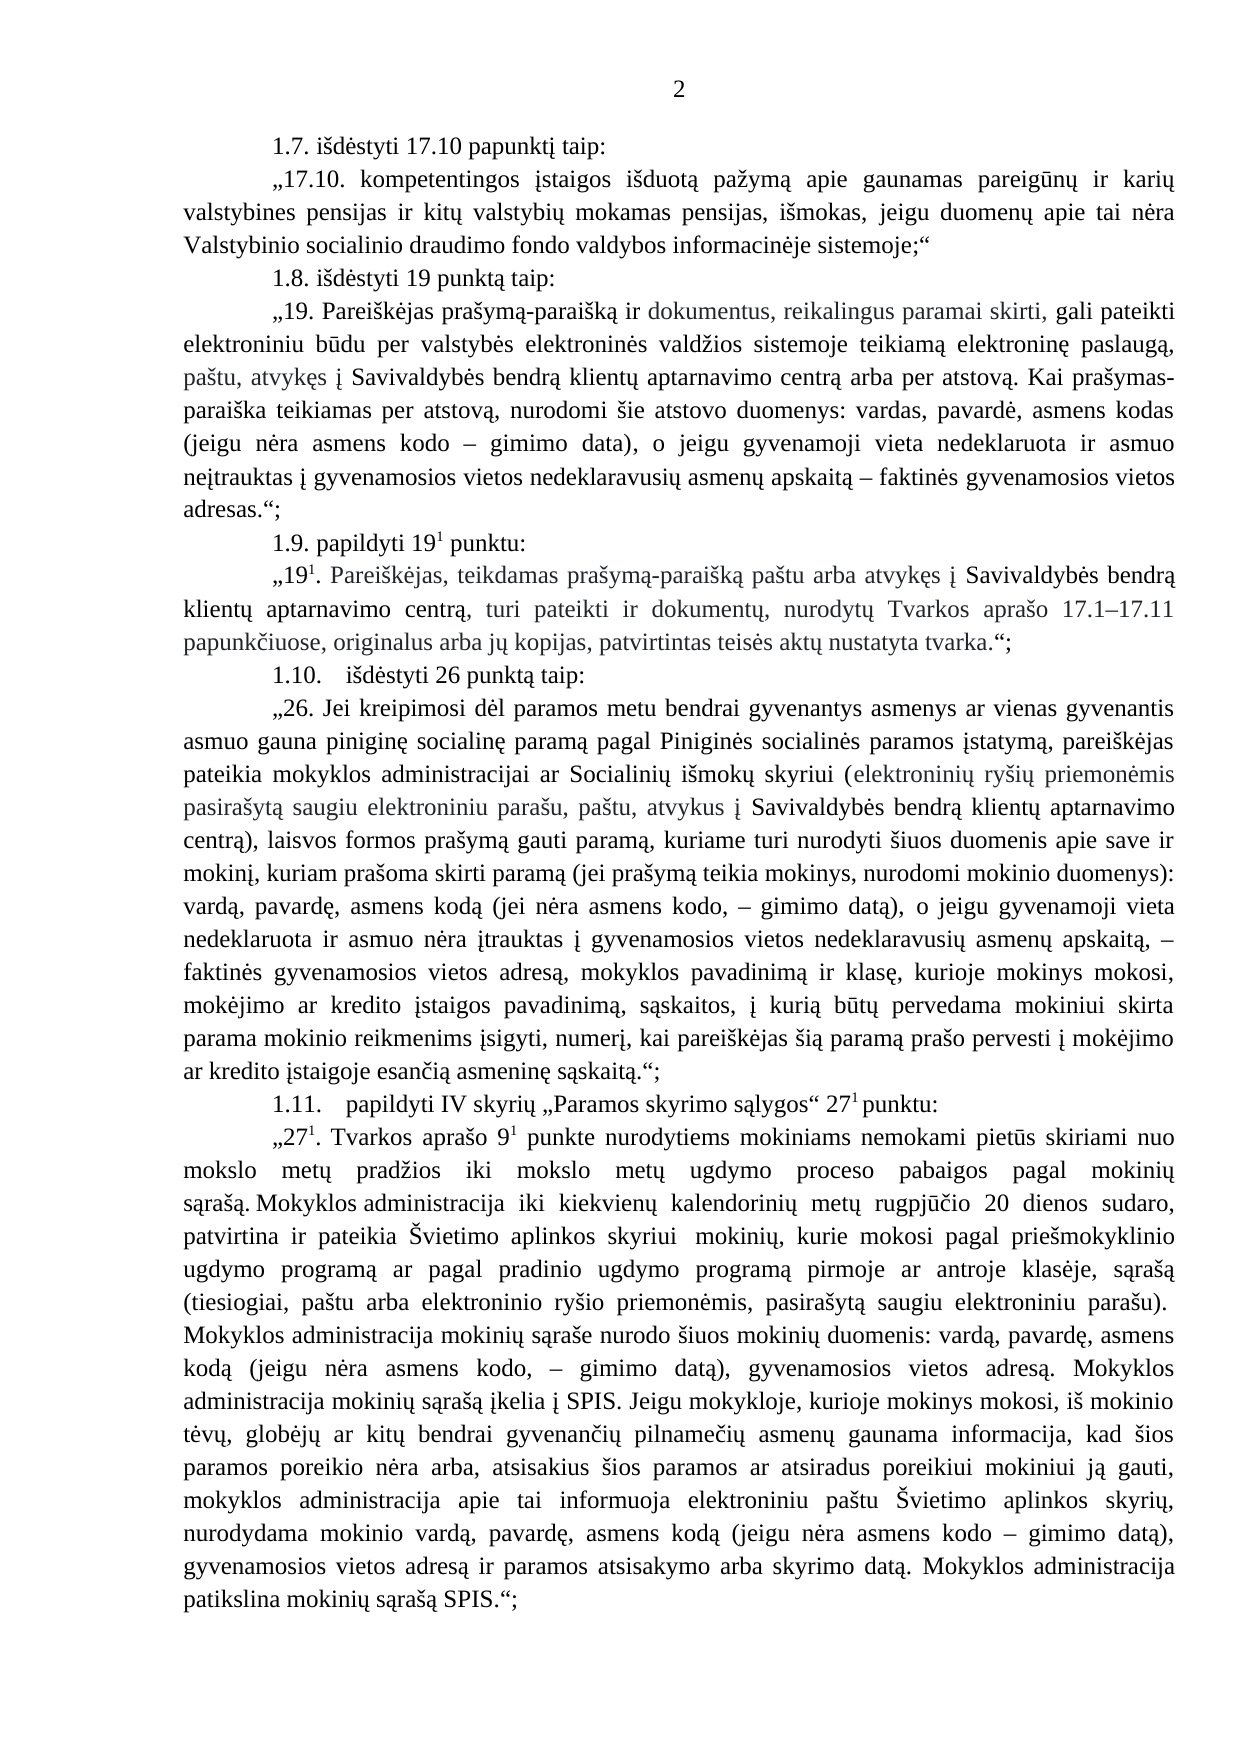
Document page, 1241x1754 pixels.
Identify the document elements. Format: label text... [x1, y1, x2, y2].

text „26. Jei kreipimosi dėl paramos metu bendrai gyvenantys asmenys ar vienas gyvenantis asmuo gauna piniginę socialinę paramą pagal Piniginės socialinės paramos įstatymą, pareiškėjas pateikia mokyklos administracijai ar Socialinių išmokų skyriui (elektroninių ryšių priemonėmis pasirašytą saugiu elektroniniu parašu, paštu, atvykus į Savivaldybės bendrą klientų aptarnavimo centrą), laisvos formos prašymą gauti paramą, kuriame turi nurodyti šiuos duomenis apie save ir mokinį, kuriam prašoma skirti paramą (jei prašymą teikia mokinys, nurodomi mokinio duomenys): vardą, pavardę, asmens kodą (jei nėra asmens kodo, – gimimo datą), o jeigu gyvenamoji vieta nedeklaruota ir asmuo nėra įtrauktas į gyvenamosios vietos nedeklaravusių asmenų apskaitą, – faktinės gyvenamosios vietos adresą, mokyklos pavadinimą ir klasę, kurioje mokinys mokosi, mokėjimo ar kredito įstaigos pavadinimą, sąskaitos, į kurią būtų pervedama mokiniui skirta parama mokinio reikmenims įsigyti, numerį, kai pareiškėjas šią paramą prašo pervesti į mokėjimo ar kredito įstaigoje esančią asmeninę sąskaitą.“; [183, 821, 1175, 1085]
text „17.10. kompetentingos įstaigos išduotą pažymą apie gaunamas pareigūnų ir karių valstybines pensijas ir kitų valstybių mokamas pensijas, išmokas, jeigu duomenų apie tai nėra Valstybinio socialinio draudimo fondo valdybos informacinėje sistemoje;“ [183, 164, 1175, 259]
text „191. Pareiškėjas, teikdamas prašymą-paraišką paštu arba atvykęs į Savivaldybės bendrą klientų aptarnavimo centrą, turi pateikti ir dokumentų, nurodytų Tvarkos aprašo 17.1–17.11 papunkčiuose, originalus arba jų kopijas, patvirtintas teisės aktų nustatyta tvarka.“; [183, 561, 1175, 594]
text „26. Jei kreipimosi dėl paramos metu bendrai gyvenantys asmenys ar vienas gyvenantis asmuo gauna piniginę socialinę paramą pagal Piniginės socialinės paramos įstatymą, pareiškėjas pateikia mokyklos administracijai ar Socialinių išmokų skyriui (elektroninių ryšių priemonėmis pasirašytą saugiu elektroniniu parašu, paštu, atvykus į Savivaldybės bendrą klientų aptarnavimo centrą), laisvos formos prašymą gauti paramą, kuriame turi nurodyti šiuos duomenis apie save ir mokinį, kuriam prašoma skirti paramą (jei prašymą teikia mokinys, nurodomi mokinio duomenys): vardą, pavardę, asmens kodą (jei nėra asmens kodo, – gimimo datą), o jeigu gyvenamoji vieta nedeklaruota ir asmuo nėra įtrauktas į gyvenamosios vietos nedeklaravusių asmenų apskaitą, – faktinės gyvenamosios vietos adresą, mokyklos pavadinimą ir klasę, kurioje mokinys mokosi, mokėjimo ar kredito įstaigos pavadinimą, sąskaitos, į kurią būtų pervedama mokiniui skirta parama mokinio reikmenims įsigyti, numerį, kai pareiškėjas šią paramą prašo pervesti į mokėjimo ar kredito įstaigoje esančią asmeninę sąskaitą.“; [183, 693, 1175, 792]
list išdėstyti 26 punktą taip: [183, 660, 1175, 688]
text „271. Tvarkos aprašo 91 punkte nurodytiems mokiniams nemokami pietūs skiriami nuo mokslo metų pradžios iki mokslo metų ugdymo proceso pabaigos pagal mokinių sąrašą. Mokyklos administracija iki kiekvienų kalendorinių metų rugpjūčio 20 dienos sudaro, patvirtina ir pateikia Švietimo aplinkos skyriui mokinių, kurie mokosi pagal priešmokyklinio ugdymo programą ar pagal pradinio ugdymo programą pirmoje ar antroje klasėje, sąrašą (tiesiogiai, paštu arba elektroninio ryšio priemonėmis, pasirašytą saugiu elektroniniu parašu). Mokyklos administracija mokinių sąraše nurodo šiuos mokinių duomenis: vardą, pavardę, asmens kodą (jeigu nėra asmens kodo, – gimimo datą), gyvenamosios vietos adresą. Mokyklos administracija mokinių sąrašą įkelia į SPIS. Jeigu mokykloje, kurioje mokinys mokosi, iš mokinio tėvų, globėjų ar kitų bendrai gyvenančių pilnamečių asmenų gaunama informacija, kad šios paramos poreikio nėra arba, atsisakius šios paramos ar atsiradus poreikiui mokiniui ją gauti, mokyklos administracija apie tai informuoja elektroniniu paštu Švietimo aplinkos skyrių, nurodydama mokinio vardą, pavardę, asmens kodą (jeigu nėra asmens kodo – gimimo datą), gyvenamosios vietos adresą ir paramos atsisakymo arba skyrimo datą. Mokyklos administracija patikslina mokinių sąrašą SPIS.“; [183, 1122, 1175, 1613]
list papildyti IV skyrių „Paramos skyrimo sąlygos“ 271 punktu: [183, 1089, 1175, 1118]
list išdėstyti 19 punktą taip: [183, 263, 1175, 292]
list papildyti 191 punktu: [183, 528, 1175, 556]
list išdėstyti 17.10 papunktį taip: [183, 131, 1175, 160]
text „191. Pareiškėjas, teikdamas prašymą-paraišką paštu arba atvykęs į Savivaldybės bendrą klientų aptarnavimo centrą, turi pateikti ir dokumentų, nurodytų Tvarkos aprašo 17.1–17.11 papunkčiuose, originalus arba jų kopijas, patvirtintas teisės aktų nustatyta tvarka.“; [183, 622, 1175, 655]
text „19. Pareiškėjas prašymą-paraišką ir dokumentus, reikalingus paramai skirti, gali pateikti elektroniniu būdu per valstybės elektroninės valdžios sistemoje teikiamą elektroninę paslaugą, paštu, atvykęs į Savivaldybės bendrą klientų aptarnavimo centrą arba per atstovą. Kai prašymas-paraiška teikiamas per atstovą, nurodomi šie atstovo duomenys: vardas, pavardė, asmens kodas (jeigu nėra asmens kodo – gimimo data), o jeigu gyvenamoji vieta nedeklaruota ir asmuo neįtrauktas į gyvenamosios vietos nedeklaravusių asmenų apskaitą – faktinės gyvenamosios vietos adresas.“; [183, 296, 1175, 523]
